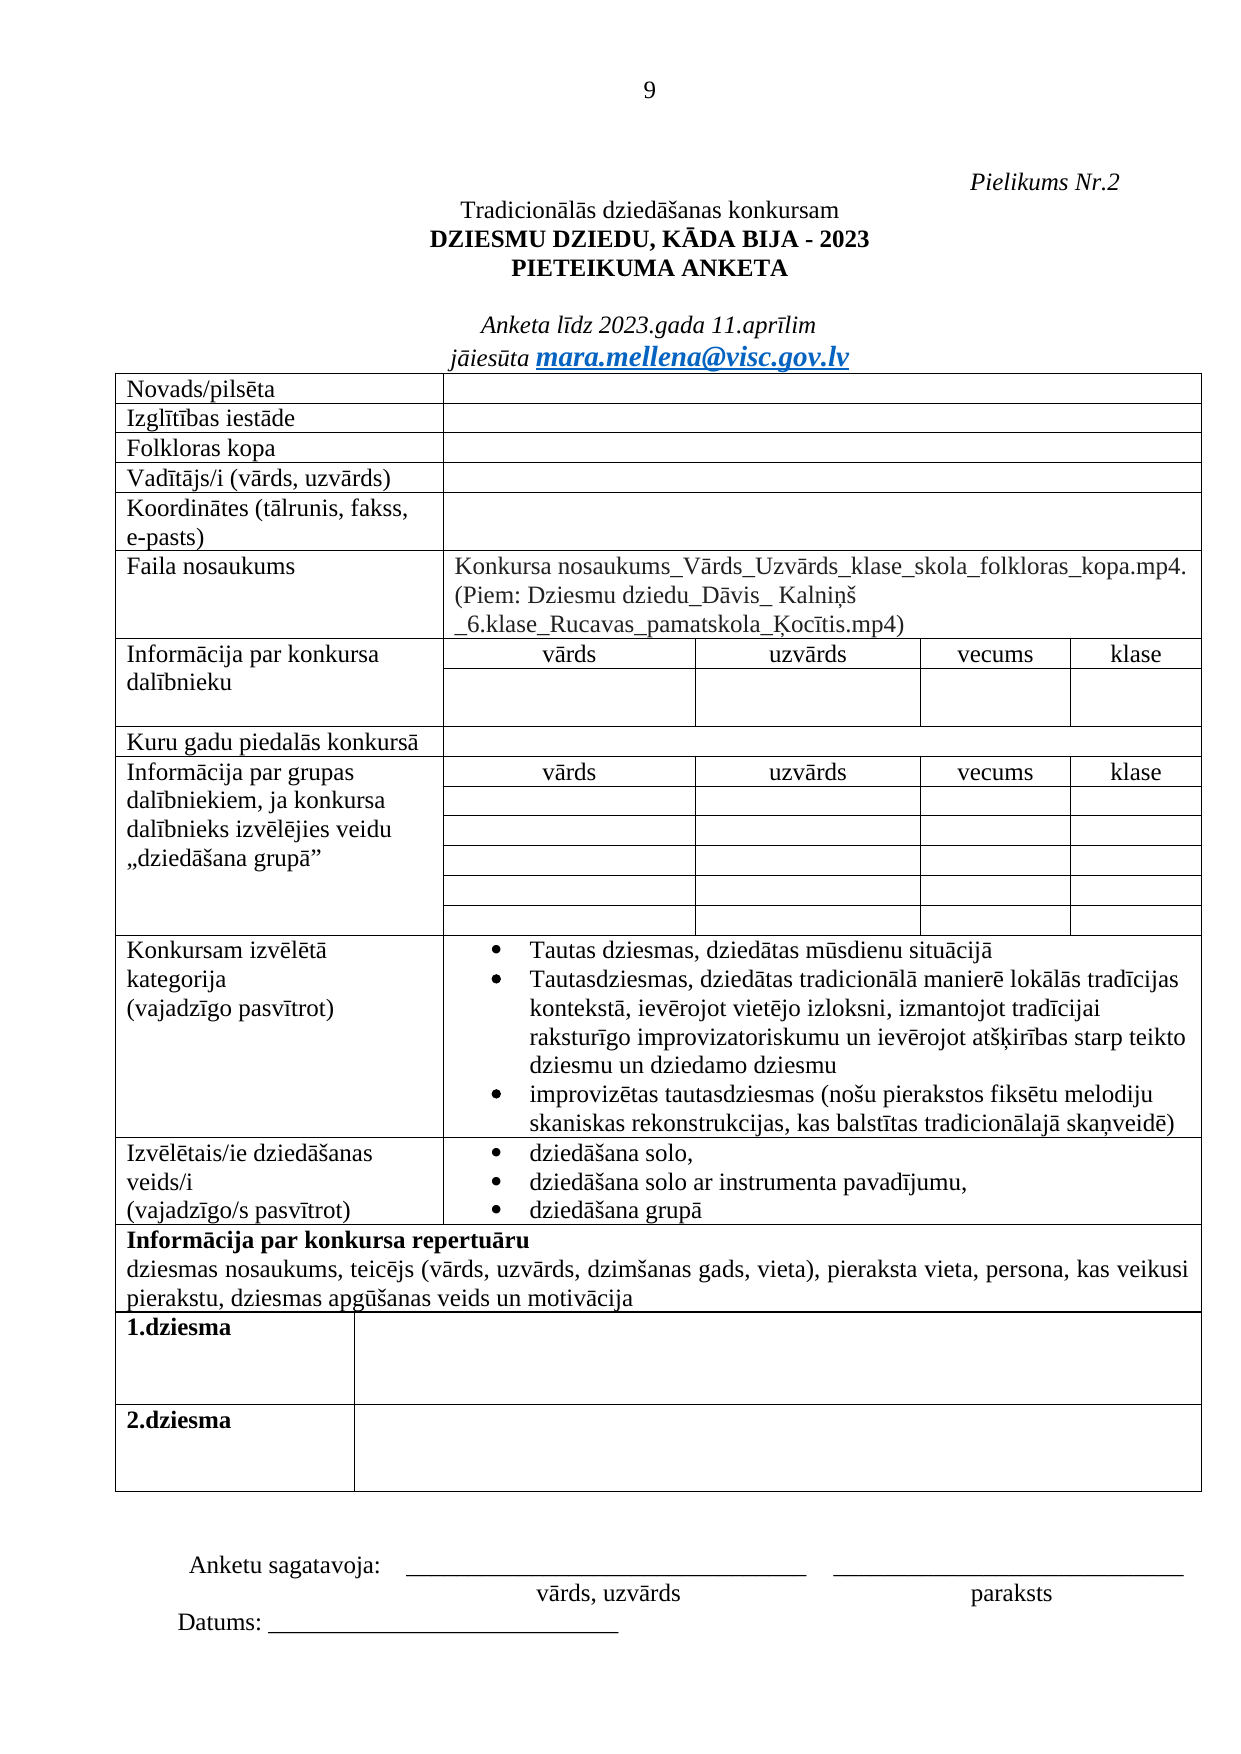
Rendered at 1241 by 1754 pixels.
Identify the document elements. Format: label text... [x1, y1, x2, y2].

table_cell Izvēlētais/ie dziedāšanas veids/i (vajadzīgo/s pasvītrot) [116, 1138, 443, 1224]
table_cell vecums [921, 757, 1070, 786]
table_cell Izglītības iestāde [116, 404, 443, 432]
table_cell [696, 787, 920, 815]
table_cell [921, 876, 1070, 905]
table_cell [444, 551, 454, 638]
table_cell [444, 493, 1201, 550]
table_cell klase [1071, 639, 1201, 667]
table_cell 1.dziesma [116, 1313, 354, 1404]
table_cell [696, 846, 920, 875]
table_cell [444, 463, 1201, 492]
table_cell [1071, 906, 1201, 934]
table_cell [1071, 787, 1201, 815]
table_cell Konkursa nosaukums_Vārds_Uzvārds_klase_skola_folkloras_kopa.mp4. (Piem: Dziesmu dziedu_Dāvis_ Kalniņš _6.klase_Rucavas_pamatskola_Ķocītis.mp4) [856, 551, 1201, 638]
table_cell Folkloras kopa [116, 433, 443, 462]
table_cell [444, 906, 695, 934]
table_cell uzvārds [696, 639, 920, 667]
table_cell [696, 816, 920, 845]
table_cell Informācija par grupas dalībniekiem, ja konkursa dalībnieks izvēlējies veidu „dziedāšana grupā” [116, 757, 443, 934]
table_header Novads/pilsēta [116, 374, 443, 402]
table_header ____________________________ paraksts [822, 1521, 1201, 1607]
table_cell [696, 669, 920, 726]
table_cell [921, 906, 1070, 934]
table_cell Informācija par konkursa repertuāru dziesmas nosaukums, teicējs (vārds, uzvārds, dzimšanas gads, vieta), pieraksta vieta, persona, kas veikusi pierakstu, dziesmas apgūšanas veids un motivācija [116, 1225, 1201, 1311]
table_cell Informācija par konkursa dalībnieku [116, 639, 443, 726]
table_cell [1071, 816, 1201, 845]
table_cell vecums [921, 639, 1070, 667]
table_cell [696, 876, 920, 905]
table_cell Kuru gadu piedalās konkursā [116, 727, 443, 756]
table_cell [696, 906, 920, 934]
table_cell [1071, 876, 1201, 905]
table_cell Tautas dziesmas, dziedātas mūsdienu situācijā Tautasdziesmas, dziedātas tradicionālā manierē lokālās tradīcijas kontekstā, ievērojot vietējo izloksni, izmantojot tradīcijai raksturīgo improvizatoriskumu un ievērojot atšķirības starp teikto dziesmu un dziedamo dziesmu improvizētas tautasdziesmas (nošu pierakstos fiksētu melodiju skaniskas rekonstrukcijas, kas balstītas tradicionālajā skaņveidē) [444, 936, 1201, 1137]
table_header Anketu sagatavoja: [177, 1521, 395, 1607]
table_cell [444, 727, 1201, 756]
table_cell vārds [444, 757, 695, 786]
table_cell [444, 433, 1201, 462]
table_cell [444, 404, 1201, 432]
table_cell dziedāšana solo, dziedāšana solo ar instrumenta pavadījumu, dziedāšana grupā [444, 1138, 1201, 1224]
text Pielikums Nr.2 [177, 167, 1122, 195]
table_cell Faila nosaukums [116, 551, 443, 638]
table_cell [1071, 846, 1201, 875]
title jāiesūta mara.mellena@visc.gov.lv [177, 339, 1122, 373]
title DZIESMU DZIEDU, KĀDA BIJA - 2023 [177, 224, 1122, 253]
table_cell [921, 787, 1070, 815]
table_cell [921, 669, 1070, 726]
table_cell [921, 816, 1070, 845]
table_cell Vadītājs/i (vārds, uzvārds) [116, 463, 443, 492]
table_cell [444, 669, 695, 726]
text Tradicionālās dziedāšanas konkursam [177, 195, 1122, 224]
table_cell Koordinātes (tālrunis, fakss, e-pasts) [116, 493, 443, 550]
table_cell [1071, 669, 1201, 726]
table_cell [355, 1405, 1201, 1491]
table_cell [444, 816, 695, 845]
table_cell vārds [444, 639, 695, 667]
title Anketa līdz 2023.gada 11.aprīlim [177, 310, 1122, 339]
table_cell [444, 846, 695, 875]
text Datums: ____________________________ [177, 1607, 1122, 1636]
title PIETEIKUMA ANKETA [177, 253, 1122, 282]
table_cell [444, 787, 695, 815]
table_header [444, 374, 1201, 402]
table_cell [921, 846, 1070, 875]
table_cell [355, 1313, 1201, 1404]
table_cell 2.dziesma [116, 1405, 354, 1491]
table_header ________________________________ vārds, uzvārds [395, 1521, 822, 1607]
table_cell uzvārds [696, 757, 920, 786]
table_cell Konkursam izvēlētā kategorija (vajadzīgo pasvītrot) [116, 936, 443, 1137]
table_cell [444, 876, 695, 905]
table_cell klase [1071, 757, 1201, 786]
